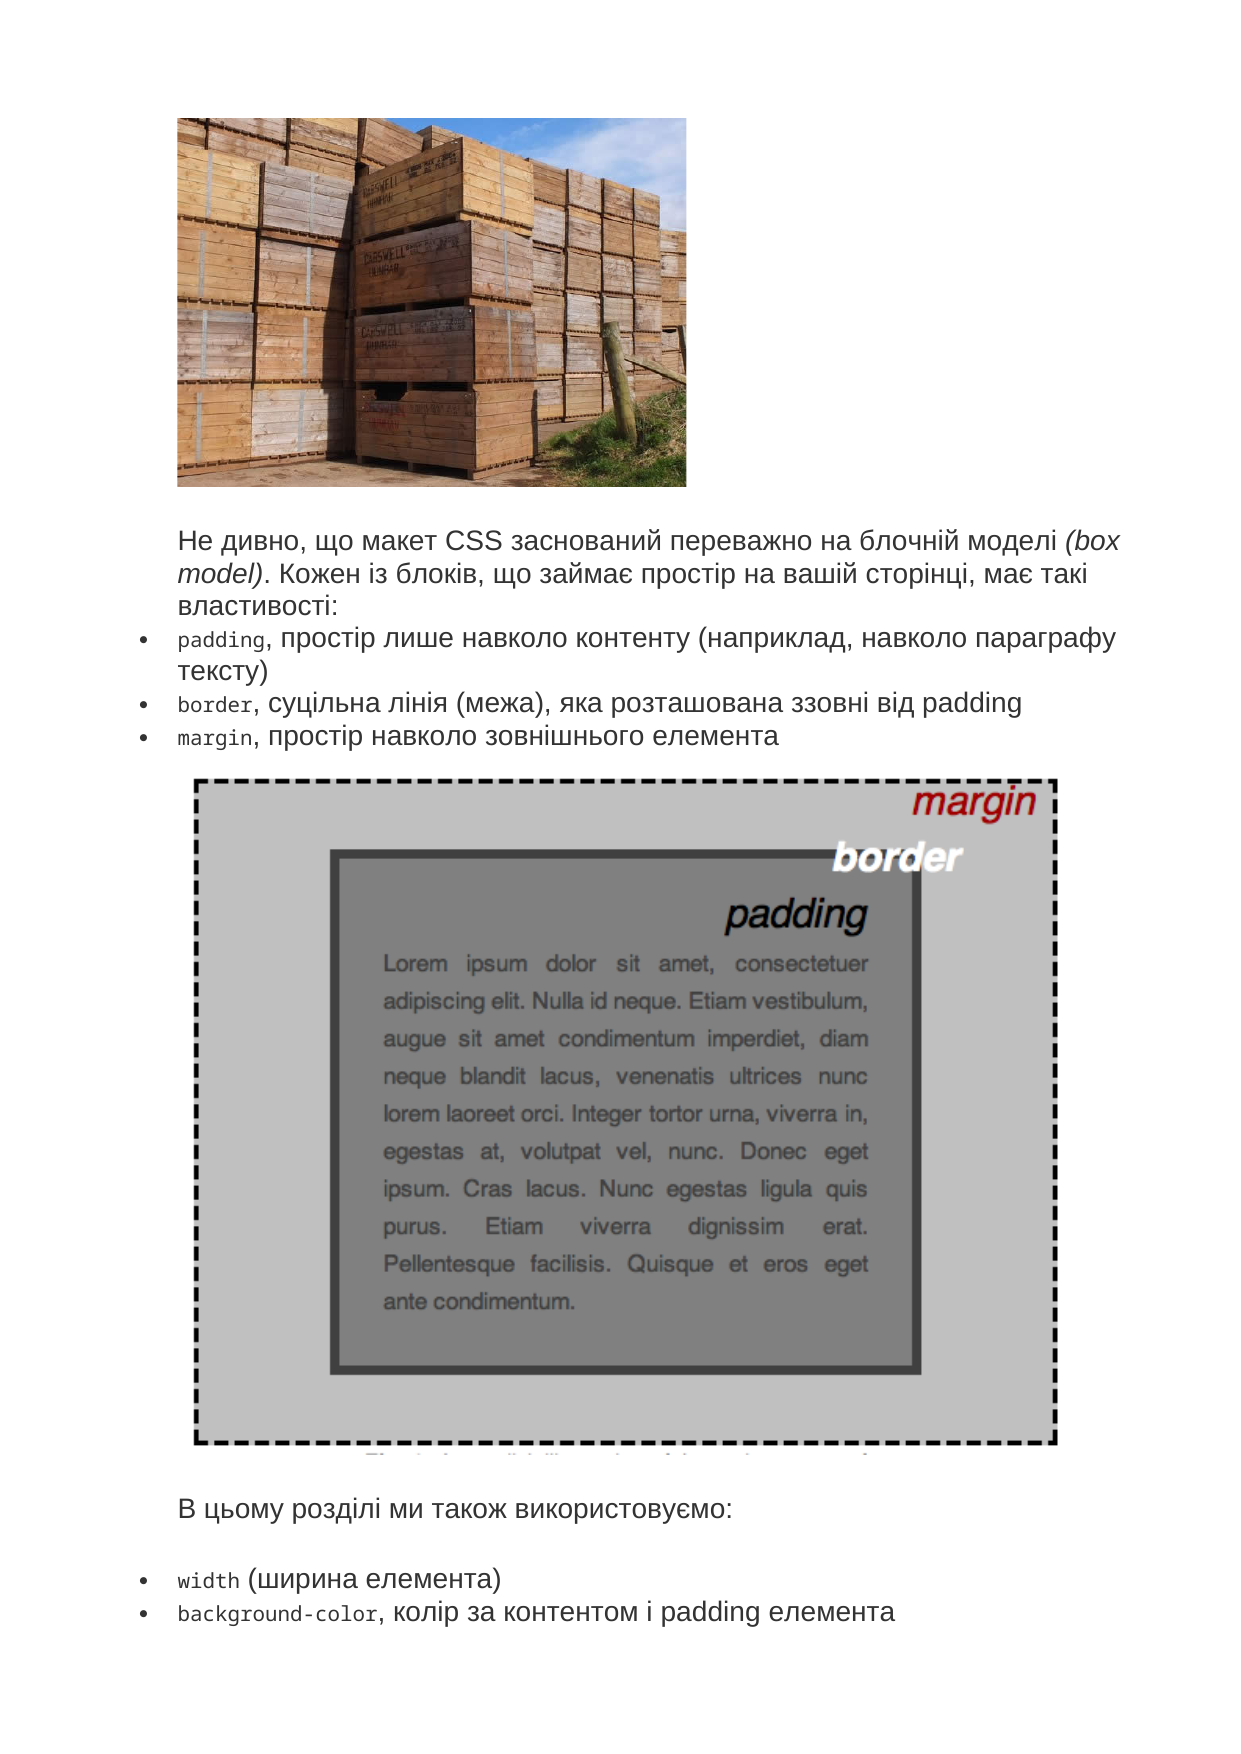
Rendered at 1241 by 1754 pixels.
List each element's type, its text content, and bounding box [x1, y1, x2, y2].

picture [177, 751, 1075, 1455]
text Не дивно, що макет CSS заснований переважно на блочній моделі (box model). Кожен із блоків, що займає простір на вашій сторінці, має такі властивості: [177, 524, 1152, 621]
list padding, простір лише навколо контенту (наприклад, навколо параграфу тексту) [140, 621, 1152, 686]
list border, суцільна лінія (межа), яка розташована ззовні від padding [140, 686, 1152, 719]
list margin, простір навколо зовнішнього елемента [140, 719, 1152, 752]
list background-color, колір за контентом і padding елемента [140, 1595, 1152, 1627]
picture [177, 118, 687, 487]
text В цьому розділі ми також використовуємо: [177, 1492, 1152, 1525]
list width (ширина елемента) [140, 1562, 1152, 1595]
